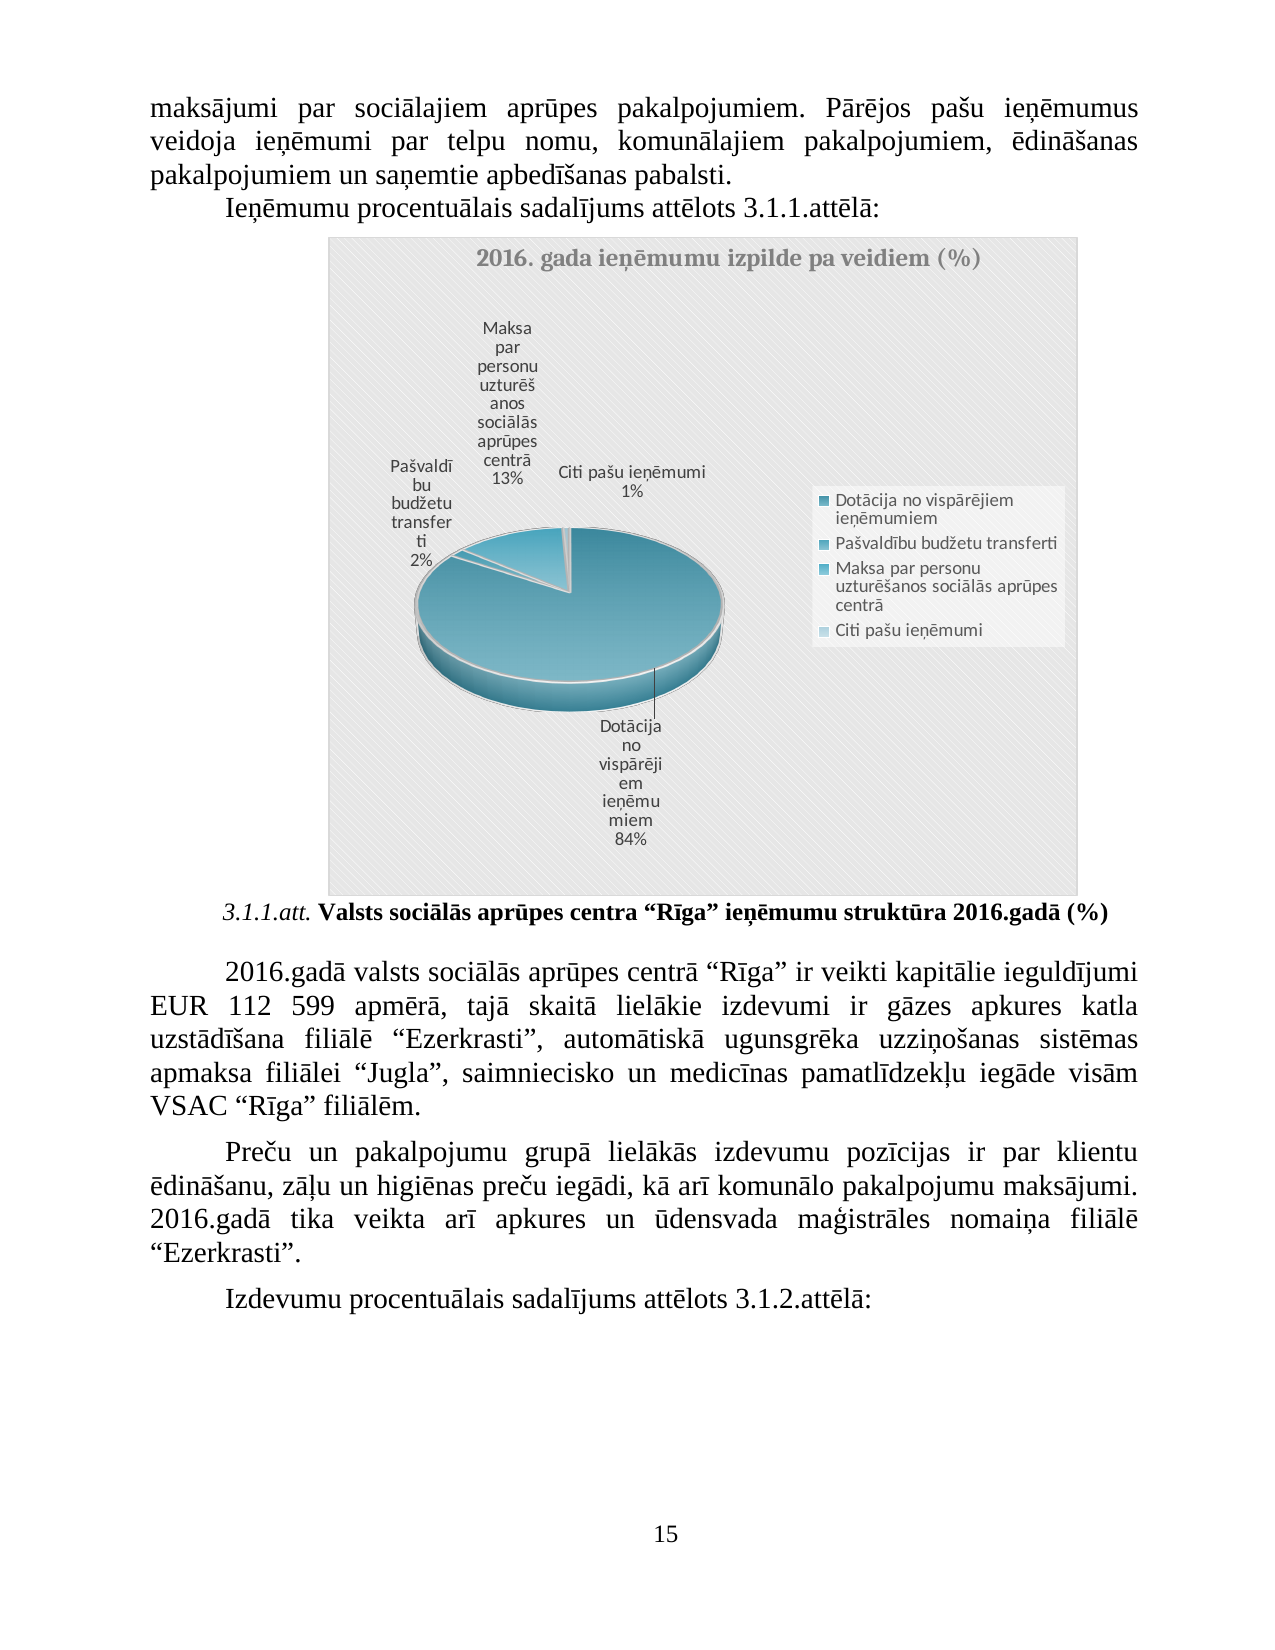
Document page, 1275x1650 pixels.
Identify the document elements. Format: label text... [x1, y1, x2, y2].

text 2016.gadā valsts sociālās aprūpes centrā “Rīga” ir veikti kapitālie ieguldījumi EUR 112 599 apmērā, tajā skaitā lielākie izdevumi ir gāzes apkures katla uzstādīšana filiālē “Ezerkrasti”, automātiskā ugunsgrēka uzziņošanas sistēmas apmaksa filiālei “Jugla”, saimniecisko un medicīnas pamatlīdzekļu iegāde visām VSAC “Rīga” filiālēm. [150, 954, 1139, 1122]
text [150, 90, 1139, 191]
text Ieņēmumu procentuālais sadalījums attēlots 3.1.1.attēlā: [150, 191, 1139, 224]
text 3.1.1.att. Valsts sociālās aprūpes centra “Rīga” ieņēmumu struktūra 2016.gadā (%) [150, 897, 1181, 925]
text Preču un pakalpojumu grupā lielākās izdevumu pozīcijas ir par klientu ēdināšanu, zāļu un higiēnas preču iegādi, kā arī komunālo pakalpojumu maksājumi. 2016.gadā tika veikta arī apkures un ūdensvada maģistrāles nomaiņa filiālē “Ezerkrasti”. [150, 1134, 1139, 1268]
text Izdevumu procentuālais sadalījums attēlots 3.1.2.attēlā: [150, 1281, 1139, 1314]
